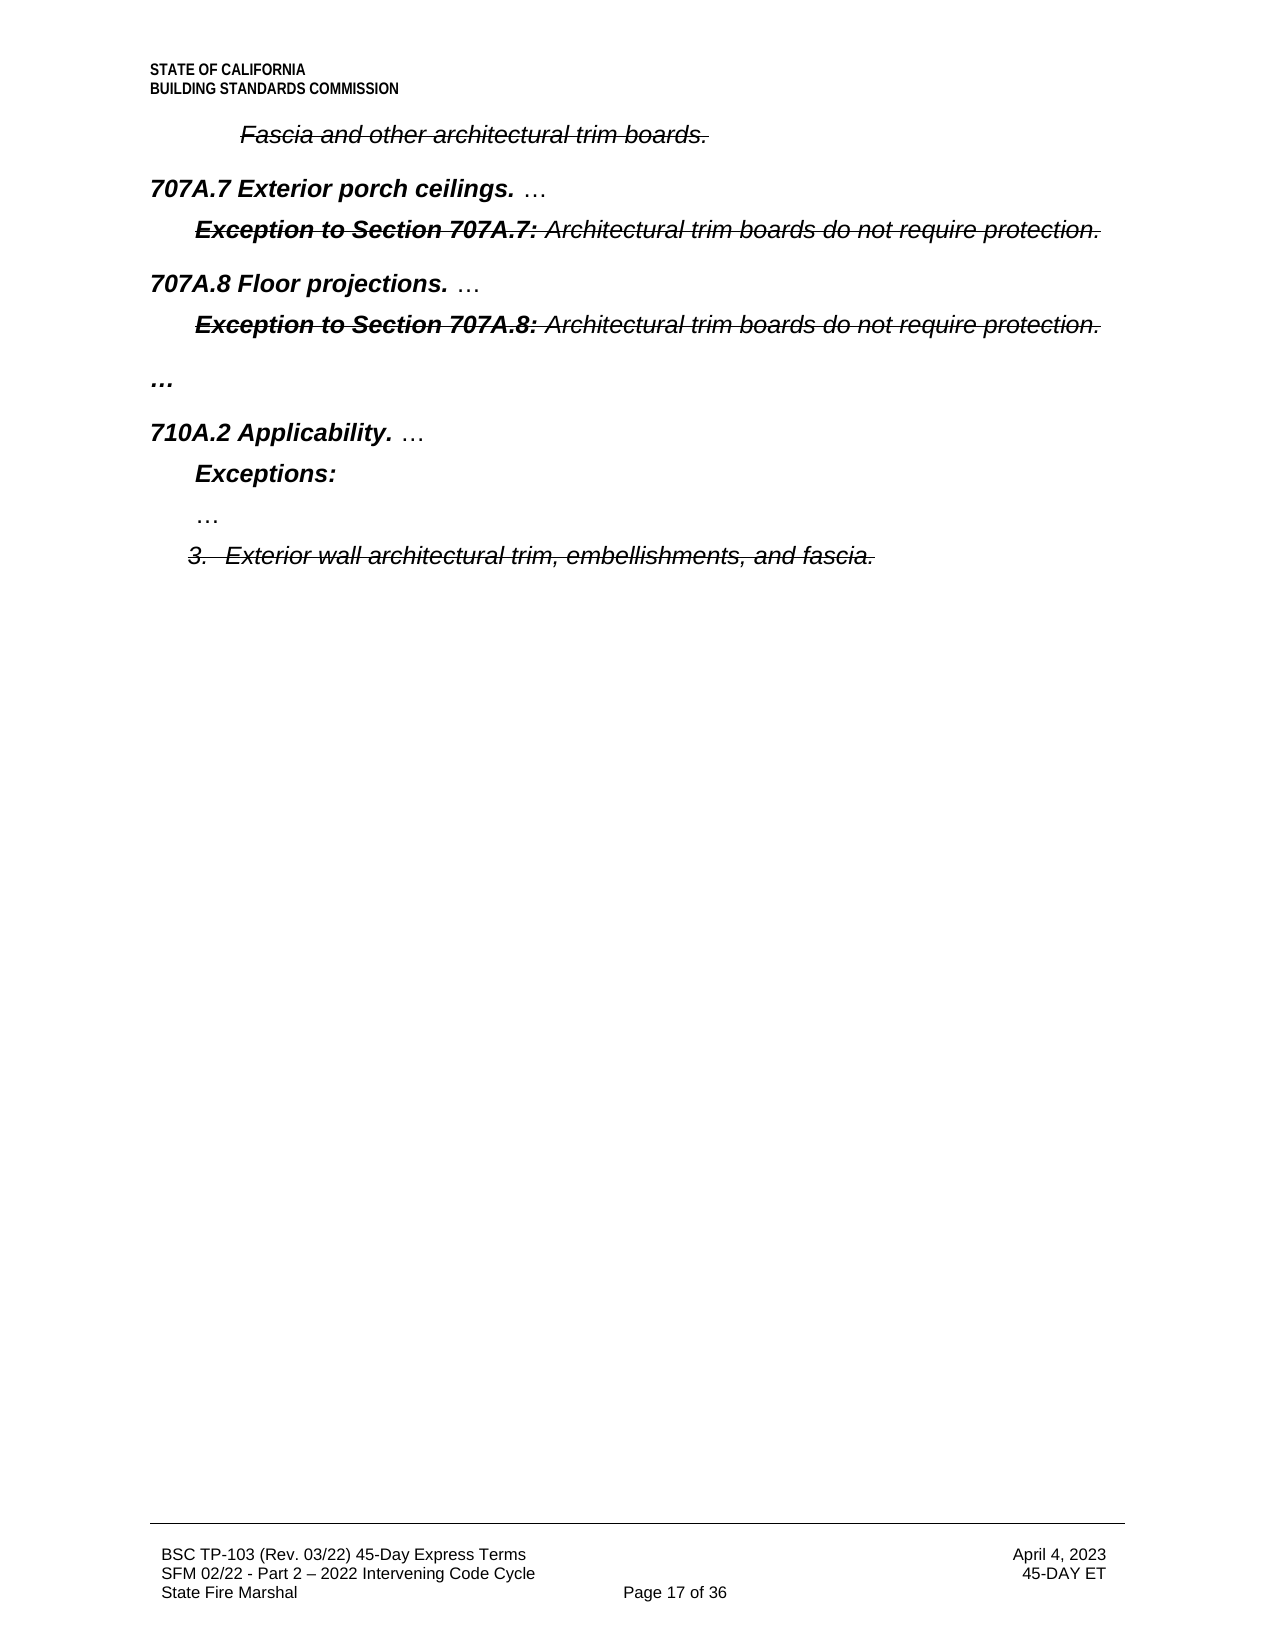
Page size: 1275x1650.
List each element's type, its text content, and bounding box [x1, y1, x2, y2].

text Exception to Section 707A.7: Architectural trim boards do not require protection. [195, 215, 1125, 244]
text … [150, 364, 1125, 392]
text Exception to Section 707A.8: Architectural trim boards do not require protection. [195, 310, 1125, 339]
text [195, 120, 1125, 149]
text 707A.7 Exterior porch ceilings. … [150, 174, 1125, 202]
text 710A.2 Applicability. … [150, 417, 1125, 446]
text 707A.8 Floor projections. … [150, 269, 1125, 297]
list Exterior wall architectural trim, embellishments, and fascia. [187, 541, 1125, 570]
text … [150, 500, 1125, 529]
text Exceptions: [150, 459, 1125, 487]
